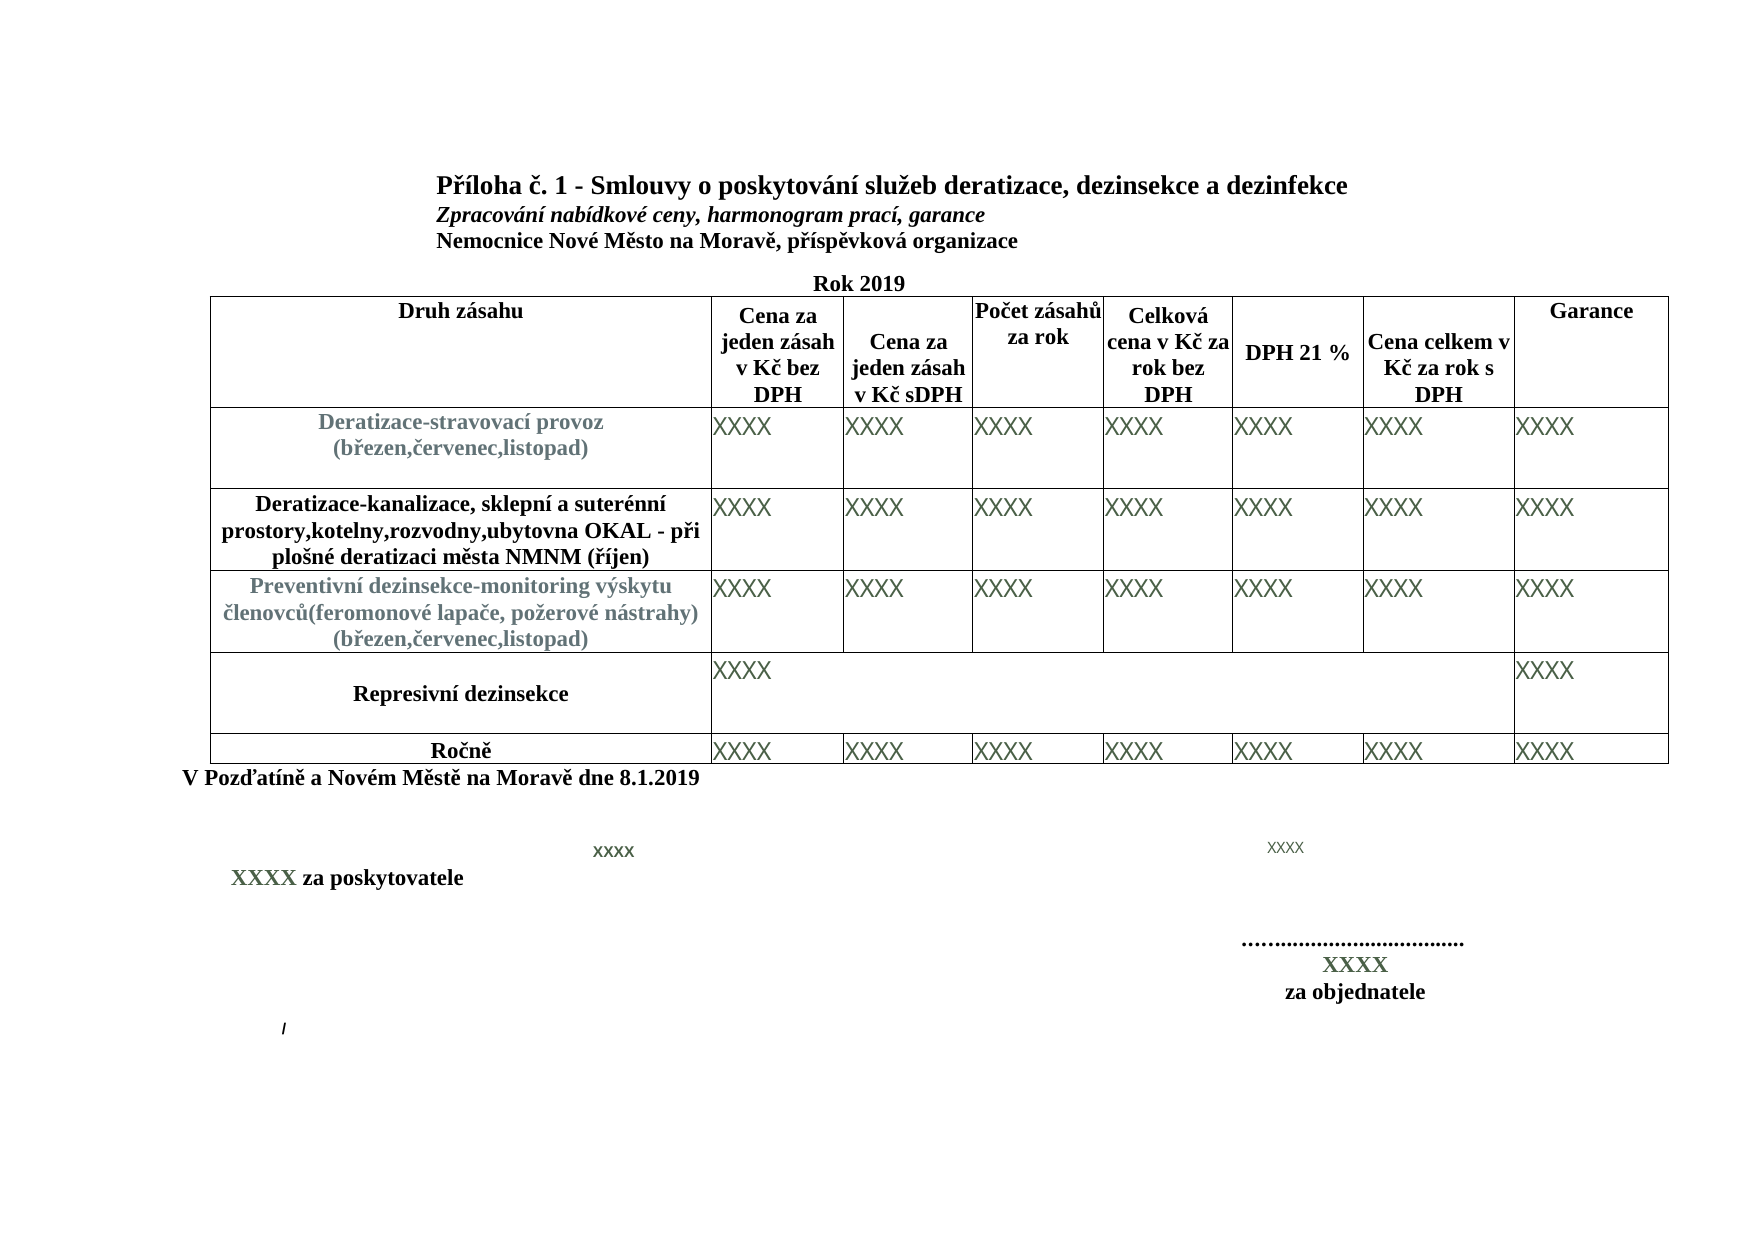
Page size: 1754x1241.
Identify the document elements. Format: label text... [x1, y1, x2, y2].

table_header Garance [1515, 297, 1668, 407]
table_cell XXXX [1515, 653, 1668, 733]
table_header Cena za jeden zásah v Kč sDPH [844, 297, 972, 407]
table_cell XXXX [973, 734, 1103, 763]
table_cell XXXX [1233, 571, 1363, 652]
table_cell XXXX [844, 734, 972, 763]
table_cell XXXX [1104, 489, 1232, 569]
table_cell Represivní dezinsekce [211, 653, 711, 733]
table_cell XXXX [973, 571, 1103, 652]
table_cell XXXX [712, 653, 1514, 733]
table_header Druh zásahu [211, 297, 711, 407]
table_cell XXXX [1233, 734, 1363, 763]
table_header Celková cena v Kč za rok bez DPH [1104, 297, 1232, 407]
table_cell XXXX [844, 571, 972, 652]
text Rok 2019 [813, 270, 1697, 296]
text V Pozďatíně a Novém Městě na Moravě dne 8.1.2019 [182, 764, 1697, 790]
table_cell XXXX [1233, 408, 1363, 488]
table_cell XXXX [973, 489, 1103, 569]
table_cell XXXX [712, 734, 843, 763]
table_header Cena za jeden zásah v Kč bez DPH [712, 297, 843, 407]
table_cell XXXX [1104, 571, 1232, 652]
table_cell XXXX [1515, 734, 1668, 763]
table_cell XXXX [1233, 489, 1363, 569]
table_cell XXXX [1364, 571, 1514, 652]
table_cell XXXX [1515, 571, 1668, 652]
table_header Počet zásahů za rok [973, 297, 1103, 407]
table_cell XXXX [1364, 489, 1514, 569]
table_header Cena celkem v Kč za rok s DPH [1364, 297, 1514, 407]
table_cell XXXX [844, 408, 972, 488]
table_cell Ročně [211, 734, 711, 763]
table_cell Preventivní dezinsekce-monitoring výskytu členovců(feromonové lapače, požerové nástrahy) (březen,červenec,listopad) [211, 571, 711, 652]
table_cell XXXX [1104, 734, 1232, 763]
table_cell XXXX [712, 571, 843, 652]
table_cell XXXX [712, 489, 843, 569]
table_cell XXXX [1515, 489, 1668, 569]
table_cell XXXX [1515, 408, 1668, 488]
table_cell XXXX [712, 408, 843, 488]
table_cell XXXX [844, 489, 972, 569]
table_header DPH 21 % [1233, 297, 1363, 407]
table_cell Deratizace-kanalizace, sklepní a suterénní prostory,kotelny,rozvodny,ubytovna OKAL - při plošné deratizaci města NMNM (říjen) [211, 489, 711, 569]
table_cell XXXX [973, 408, 1103, 488]
table_cell XXXX [1104, 408, 1232, 488]
table_cell Deratizace-stravovací provoz (březen,červenec,listopad) [211, 408, 711, 488]
table_cell XXXX [1364, 734, 1514, 763]
table_cell XXXX [1364, 408, 1514, 488]
